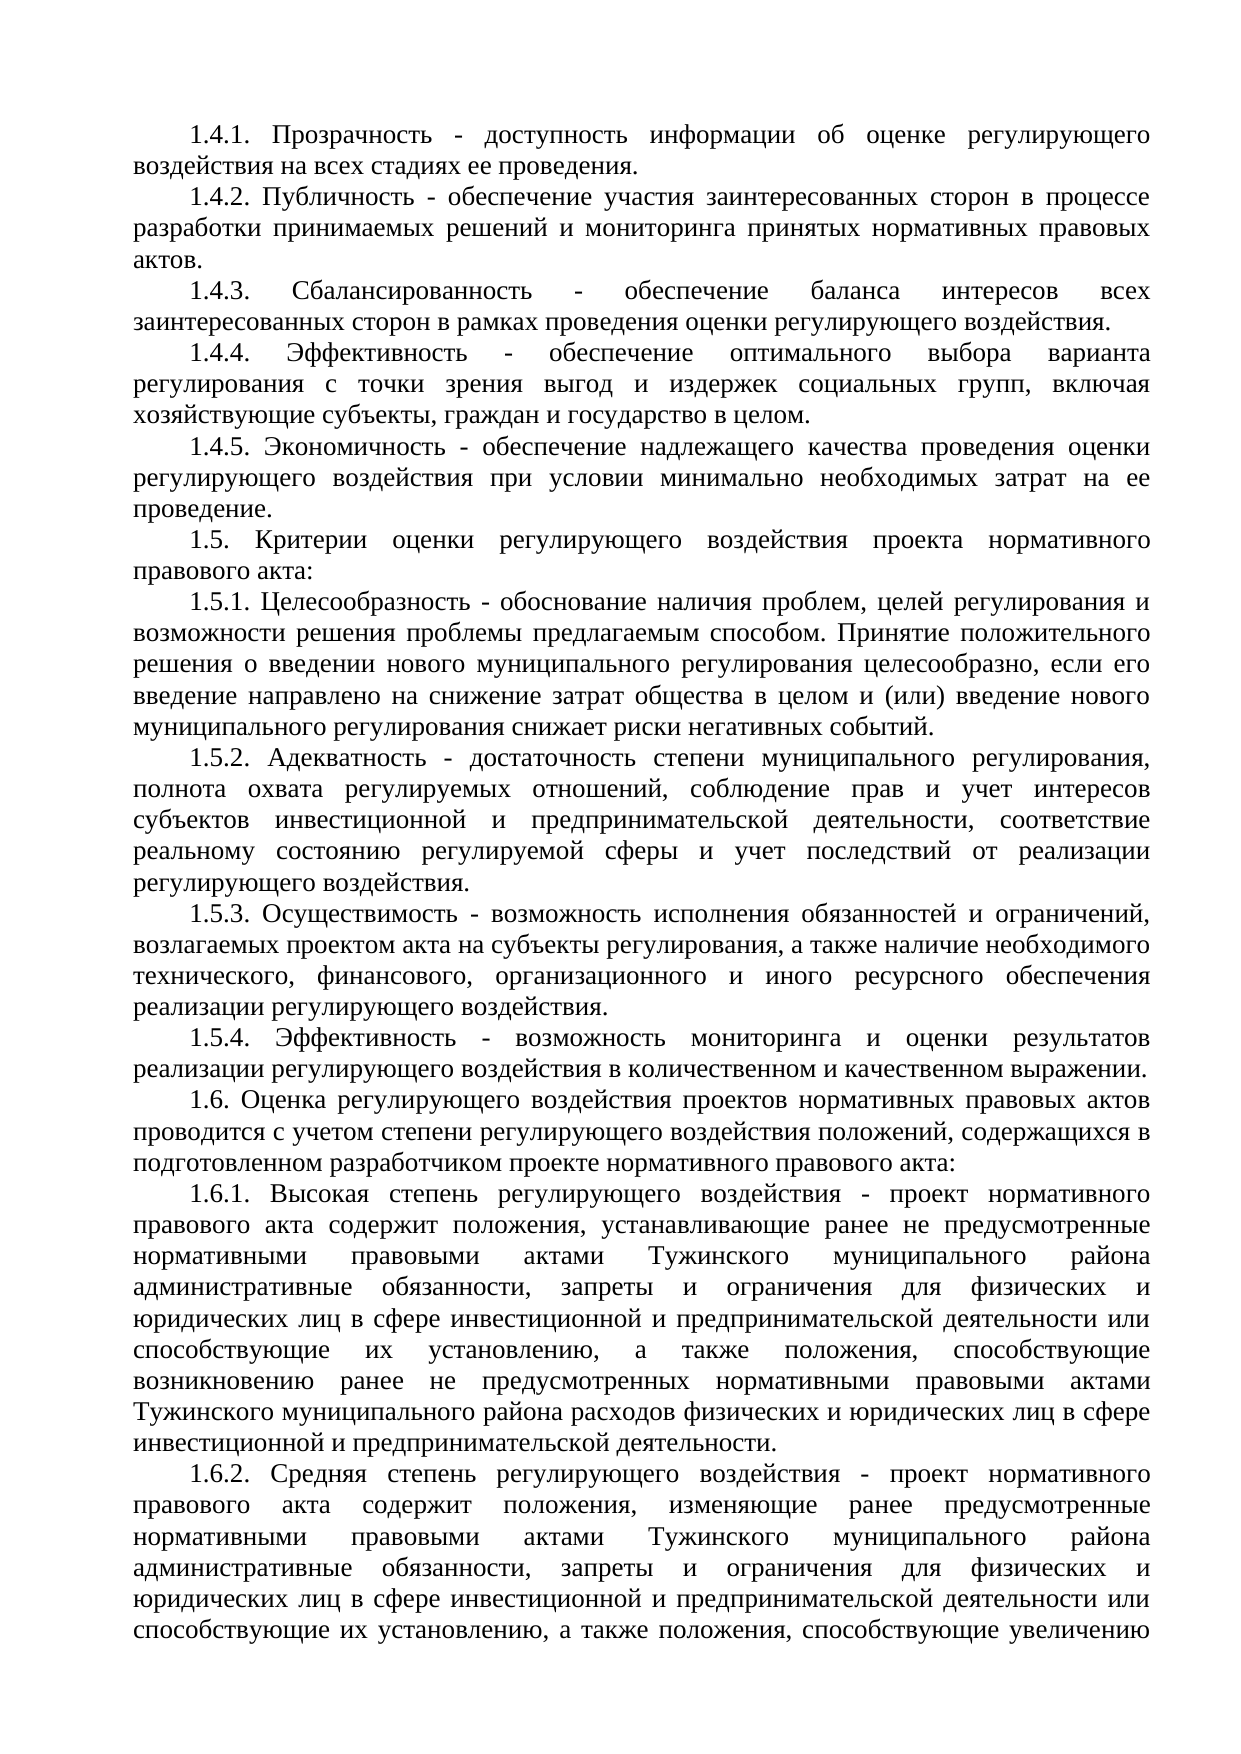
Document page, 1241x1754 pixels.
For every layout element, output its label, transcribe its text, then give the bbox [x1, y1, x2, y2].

text 1.5.3. Осуществимость - возможность исполнения обязанностей и ограничений, возлагаемых проектом акта на субъекты регулирования, а также наличие необходимого технического, финансового, организационного и иного ресурсного обеспечения реализации регулирующего воздействия. [133, 897, 1152, 1021]
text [133, 1457, 1152, 1644]
text 1.4.2. Публичность - обеспечение участия заинтересованных сторон в процессе разработки принимаемых решений и мониторинга принятых нормативных правовых актов. [133, 180, 1152, 274]
text 1.4.1. Прозрачность - доступность информации об оценке регулирующего воздействия на всех стадиях ее проведения. [133, 118, 1152, 180]
text 1.5.1. Целесообразность - обоснование наличия проблем, целей регулирования и возможности решения проблемы предлагаемым способом. Принятие положительного решения о введении нового муниципального регулирования целесообразно, если его введение направлено на снижение затрат общества в целом и (или) введение нового муниципального регулирования снижает риски негативных событий. [133, 585, 1152, 741]
text 1.5.2. Адекватность - достаточность степени муниципального регулирования, полнота охвата регулируемых отношений, соблюдение прав и учет интересов субъектов инвестиционной и предпринимательской деятельности, соответствие реальному состоянию регулируемой сферы и учет последствий от реализации регулирующего воздействия. [133, 741, 1152, 897]
text 1.4.3. Сбалансированность - обеспечение баланса интересов всех заинтересованных сторон в рамках проведения оценки регулирующего воздействия. [133, 274, 1152, 336]
text 1.4.4. Эффективность - обеспечение оптимального выбора варианта регулирования с точки зрения выгод и издержек социальных групп, включая хозяйствующие субъекты, граждан и государство в целом. [133, 336, 1152, 429]
text 1.5.4. Эффективность - возможность мониторинга и оценки результатов реализации регулирующего воздействия в количественном и качественном выражении. [133, 1021, 1152, 1084]
text 1.4.5. Экономичность - обеспечение надлежащего качества проведения оценки регулирующего воздействия при условии минимально необходимых затрат на ее проведение. [133, 429, 1152, 523]
text 1.5. Критерии оценки регулирующего воздействия проекта нормативного правового акта: [133, 523, 1152, 585]
text 1.6.1. Высокая степень регулирующего воздействия - проект нормативного правового акта содержит положения, устанавливающие ранее не предусмотренные нормативными правовыми актами Тужинского муниципального района административные обязанности, запреты и ограничения для физических и юридических лиц в сфере инвестиционной и предпринимательской деятельности или способствующие их установлению, а также положения, способствующие возникновению ранее не предусмотренных нормативными правовыми актами Тужинского муниципального района расходов физических и юридических лиц в сфере инвестиционной и предпринимательской деятельности. [133, 1177, 1152, 1457]
text 1.6. Оценка регулирующего воздействия проектов нормативных правовых актов проводится с учетом степени регулирующего воздействия положений, содержащихся в подготовленном разработчиком проекте нормативного правового акта: [133, 1084, 1152, 1177]
